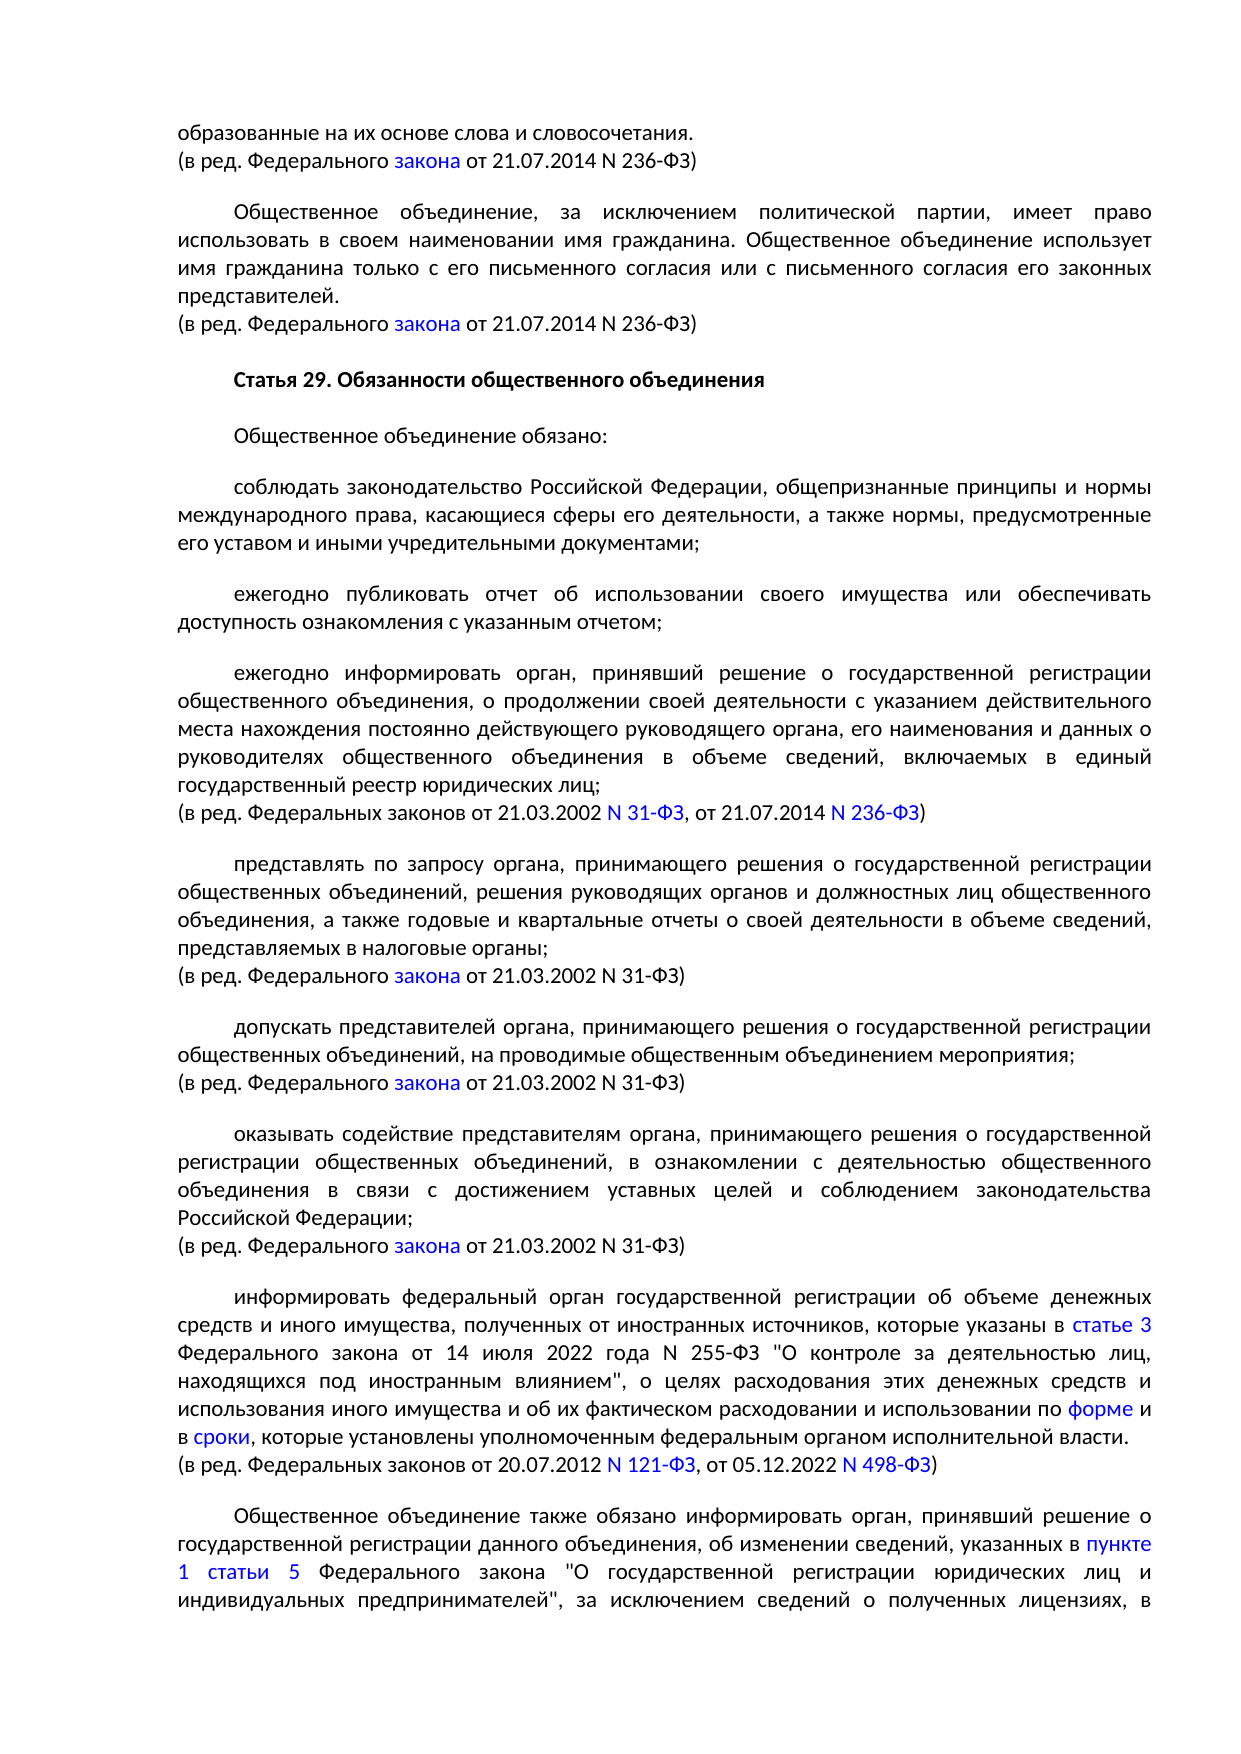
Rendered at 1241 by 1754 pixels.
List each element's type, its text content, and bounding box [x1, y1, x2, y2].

text (в ред. Федерального закона от 21.03.2002 N 31-ФЗ) [177, 1231, 1152, 1259]
text (в ред. Федерального закона от 21.07.2014 N 236-ФЗ) [177, 309, 1152, 337]
text допускать представителей органа, принимающего решения о государственной регистрации общественных объединений, на проводимые общественным объединением мероприятия; [177, 1012, 1152, 1068]
text (в ред. Федеральных законов от 21.03.2002 N 31-ФЗ, от 21.07.2014 N 236-ФЗ) [177, 798, 1152, 826]
text представлять по запросу органа, принимающего решения о государственной регистрации общественных объединений, решения руководящих органов и должностных лиц общественного объединения, а также годовые и квартальные отчеты о своей деятельности в объеме сведений, представляемых в налоговые органы; [177, 849, 1152, 961]
text информировать федеральный орган государственной регистрации об объеме денежных средств и иного имущества, полученных от иностранных источников, которые указаны в статье 3 Федерального закона от 14 июля 2022 года N 255-ФЗ "О контроле за деятельностью лиц, находящихся под иностранным влиянием", о целях расходования этих денежных средств и использования иного имущества и об их фактическом расходовании и использовании по форме и в сроки, которые установлены уполномоченным федеральным органом исполнительной власти. [177, 1282, 1152, 1450]
text Общественное объединение, за исключением политической партии, имеет право использовать в своем наименовании имя гражданина. Общественное объединение использует имя гражданина только с его письменного согласия или с письменного согласия его законных представителей. [177, 197, 1152, 309]
text (в ред. Федерального закона от 21.03.2002 N 31-ФЗ) [177, 961, 1152, 989]
text ежегодно публиковать отчет об использовании своего имущества или обеспечивать доступность ознакомления с указанным отчетом; [177, 579, 1152, 635]
text оказывать содействие представителям органа, принимающего решения о государственной регистрации общественных объединений, в ознакомлении с деятельностью общественного объединения в связи с достижением уставных целей и соблюдением законодательства Российской Федерации; [177, 1119, 1152, 1231]
text (в ред. Федерального закона от 21.03.2002 N 31-ФЗ) [177, 1068, 1152, 1096]
text ежегодно информировать орган, принявший решение о государственной регистрации общественного объединения, о продолжении своей деятельности с указанием действительного места нахождения постоянно действующего руководящего органа, его наименования и данных о руководителях общественного объединения в объеме сведений, включаемых в единый государственный реестр юридических лиц; [177, 658, 1152, 798]
text (в ред. Федеральных законов от 20.07.2012 N 121-ФЗ, от 05.12.2022 N 498-ФЗ) [177, 1450, 1152, 1478]
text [177, 1501, 1152, 1613]
text (в ред. Федерального закона от 21.07.2014 N 236-ФЗ) [177, 146, 1152, 174]
text Общественное объединение обязано: [177, 421, 1152, 449]
text соблюдать законодательство Российской Федерации, общепризнанные принципы и нормы международного права, касающиеся сферы его деятельности, а также нормы, предусмотренные его уставом и иными учредительными документами; [177, 472, 1152, 556]
title Статья 29. Обязанности общественного объединения [177, 365, 1152, 393]
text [177, 118, 1152, 146]
